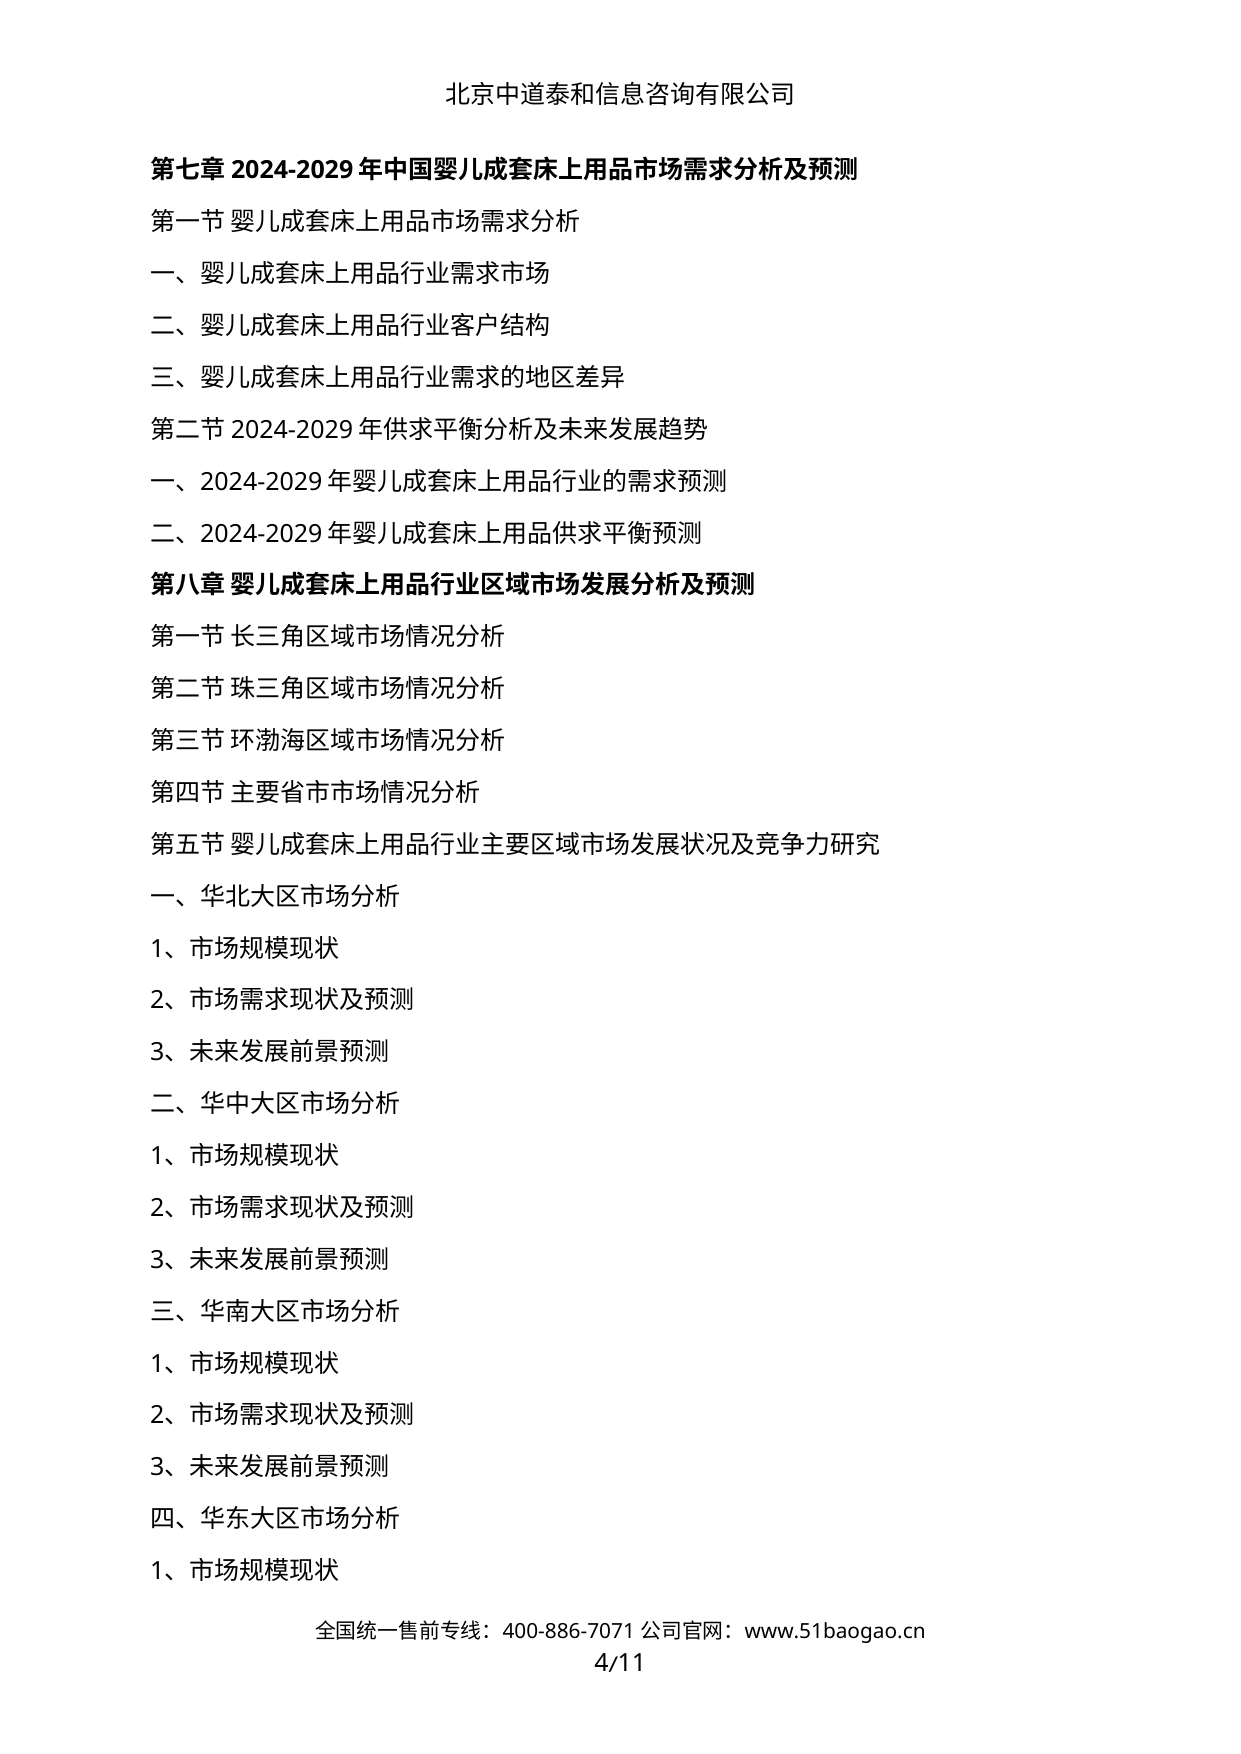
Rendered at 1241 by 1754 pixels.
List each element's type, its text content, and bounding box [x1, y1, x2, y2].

text 三、华南大区市场分析 [150, 1291, 1090, 1327]
text 一、2024-2029年婴儿成套床上用品行业的需求预测 [150, 461, 1090, 497]
text 第一节 婴儿成套床上用品市场需求分析 [150, 202, 1090, 238]
text 二、婴儿成套床上用品行业客户结构 [150, 306, 1090, 342]
text 一、华北大区市场分析 [150, 876, 1090, 912]
text 四、华东大区市场分析 [150, 1499, 1090, 1535]
text 第五节 婴儿成套床上用品行业主要区域市场发展状况及竞争力研究 [150, 824, 1090, 861]
text 第八章 婴儿成套床上用品行业区域市场发展分析及预测 [150, 565, 1090, 601]
text 一、婴儿成套床上用品行业需求市场 [150, 254, 1090, 290]
text 1、市场规模现状 [150, 1551, 1090, 1587]
text 1、市场规模现状 [150, 928, 1090, 964]
text 2、市场需求现状及预测 [150, 980, 1090, 1016]
text 二、2024-2029年婴儿成套床上用品供求平衡预测 [150, 513, 1090, 549]
text 3、未来发展前景预测 [150, 1447, 1090, 1483]
text 二、华中大区市场分析 [150, 1084, 1090, 1120]
text 3、未来发展前景预测 [150, 1032, 1090, 1068]
text 2、市场需求现状及预测 [150, 1395, 1090, 1431]
text 第二节 珠三角区域市场情况分析 [150, 669, 1090, 705]
text 2、市场需求现状及预测 [150, 1187, 1090, 1224]
text 第七章 2024-2029年中国婴儿成套床上用品市场需求分析及预测 [150, 150, 1090, 186]
text 第二节 2024-2029年供求平衡分析及未来发展趋势 [150, 409, 1090, 446]
text 1、市场规模现状 [150, 1136, 1090, 1172]
text 第一节 长三角区域市场情况分析 [150, 617, 1090, 653]
text 第四节 主要省市市场情况分析 [150, 772, 1090, 809]
text 三、婴儿成套床上用品行业需求的地区差异 [150, 357, 1090, 394]
text 第三节 环渤海区域市场情况分析 [150, 721, 1090, 757]
text 3、未来发展前景预测 [150, 1239, 1090, 1276]
text 1、市场规模现状 [150, 1343, 1090, 1379]
